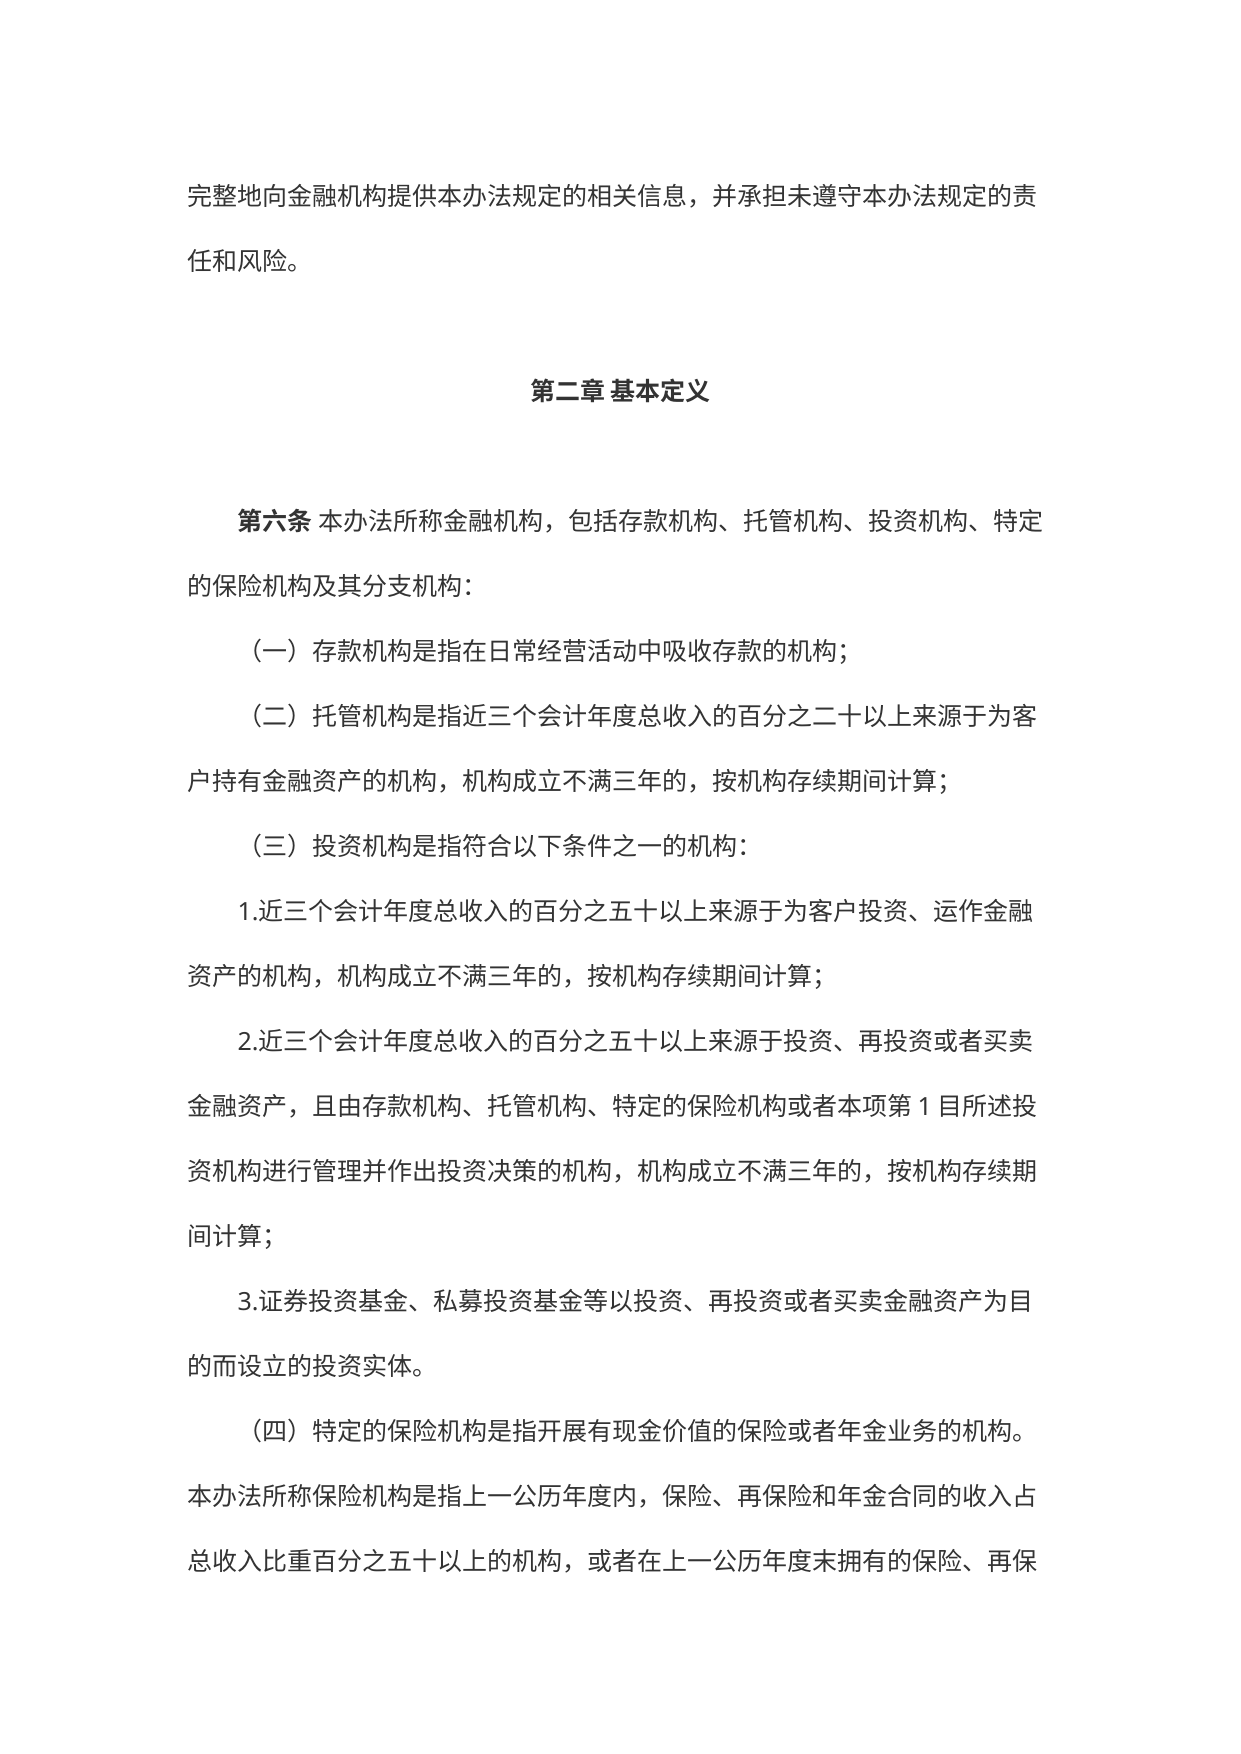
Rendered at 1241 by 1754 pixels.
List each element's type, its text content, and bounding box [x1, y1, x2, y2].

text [187, 487, 1053, 1592]
text 第二章 基本定义 [187, 292, 1053, 422]
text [187, 162, 1053, 292]
